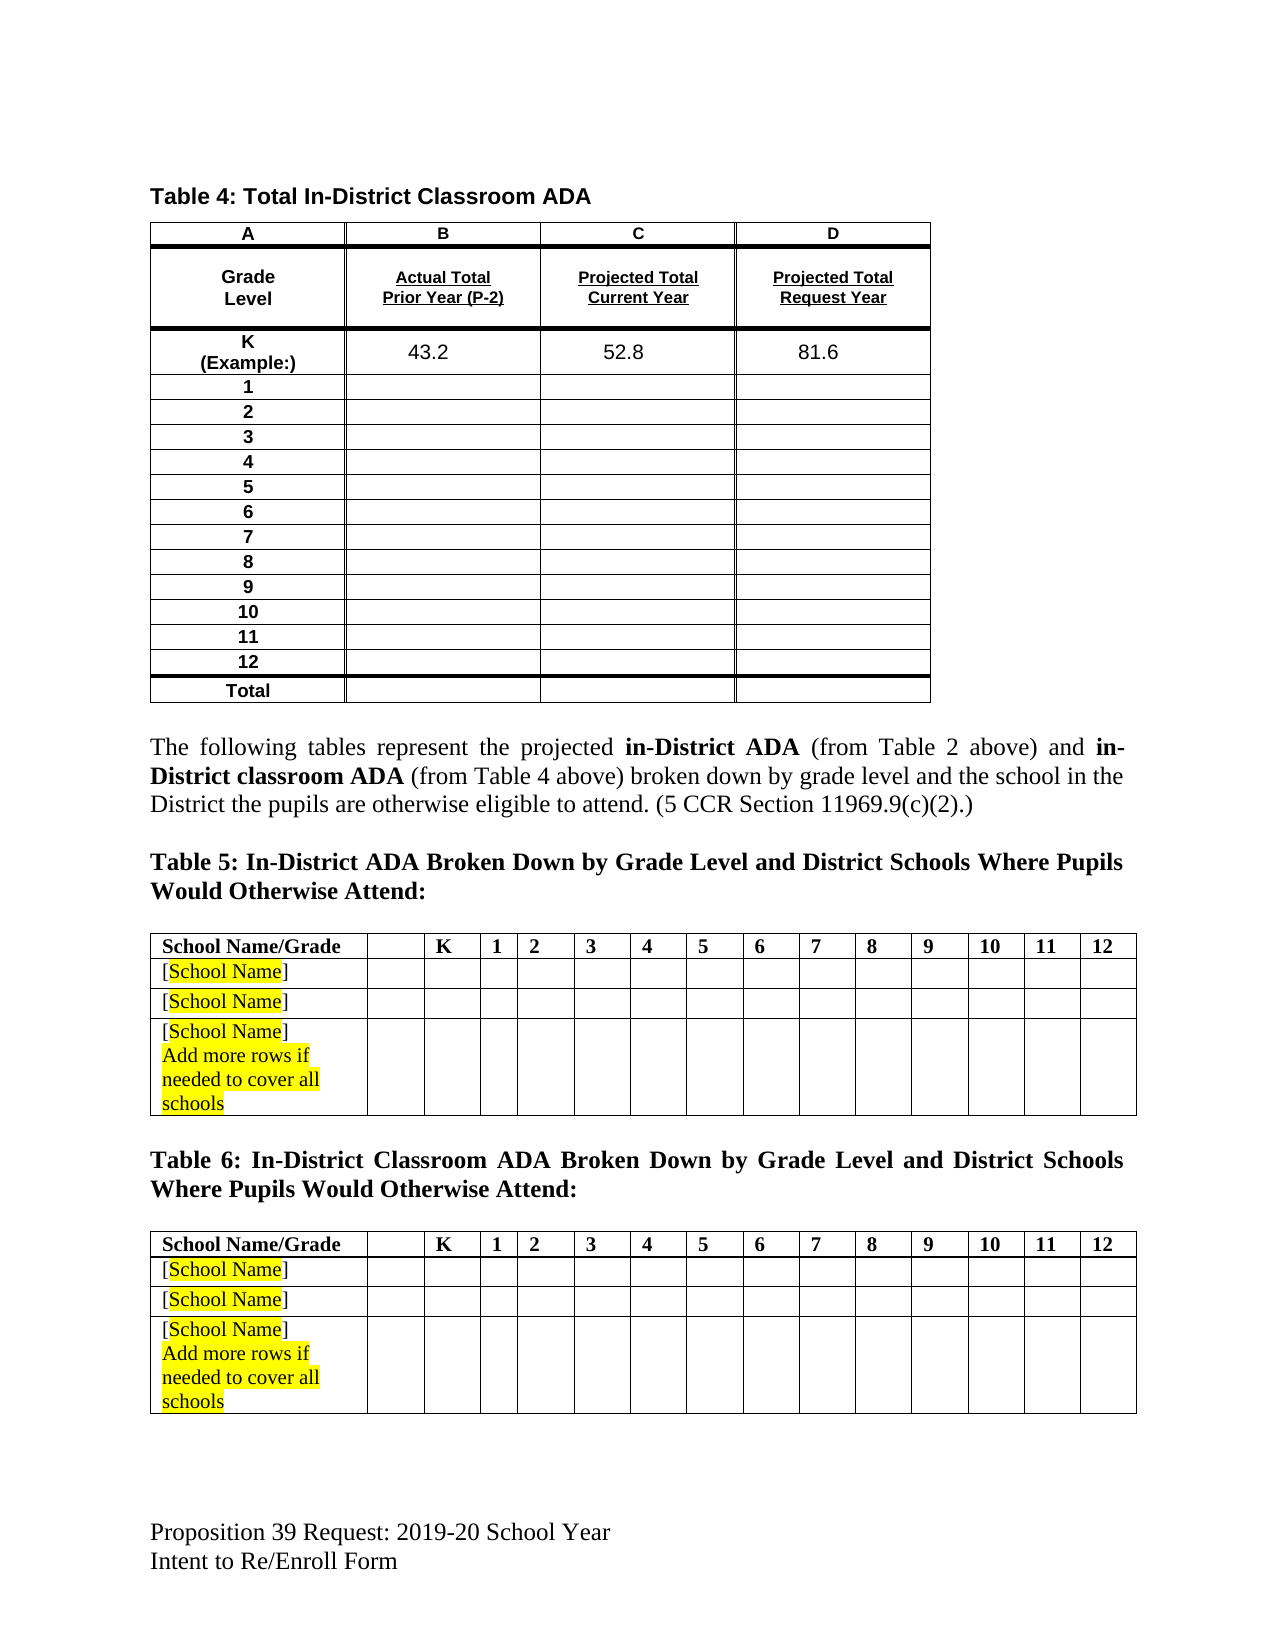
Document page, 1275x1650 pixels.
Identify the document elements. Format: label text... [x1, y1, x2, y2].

table_cell [481, 1019, 517, 1115]
table_cell 1 [151, 375, 344, 398]
table_cell [800, 1258, 855, 1286]
table_header [368, 934, 424, 958]
table_cell [912, 1317, 968, 1413]
table_cell [856, 989, 911, 1018]
table_cell [541, 450, 734, 473]
table_header 12 [1081, 934, 1136, 958]
table_cell [575, 1317, 630, 1413]
table_header 4 [631, 1232, 686, 1256]
table_header 10 [969, 1232, 1024, 1256]
table_header 6 [744, 1232, 799, 1256]
table_cell [969, 1258, 1024, 1286]
table_header 1 [481, 934, 517, 958]
table_cell [425, 1287, 480, 1316]
table_cell [347, 600, 540, 623]
table_cell [856, 1258, 911, 1286]
table_cell [347, 450, 540, 473]
table_cell 81.6 [737, 331, 930, 373]
table_cell [School Name] Add more rows if needed to cover all schools [224, 1317, 367, 1413]
table_cell [347, 375, 540, 398]
table_cell [800, 1287, 855, 1316]
table_cell [1025, 1317, 1080, 1413]
table_cell 2 [151, 400, 344, 423]
table_cell [744, 1287, 799, 1316]
table_cell [1081, 1287, 1136, 1316]
table_cell [368, 989, 424, 1018]
table_cell [481, 959, 517, 988]
table_cell [631, 1287, 686, 1316]
table_cell [737, 625, 930, 648]
table_cell [School Name] [151, 1258, 367, 1286]
table_cell [School Name] [151, 959, 367, 988]
table_cell [856, 1317, 911, 1413]
table_cell [575, 1287, 630, 1316]
table_cell [541, 525, 734, 548]
table_cell [347, 500, 540, 523]
table_header 1 [481, 1232, 517, 1256]
table_cell [687, 1287, 743, 1316]
table_cell [737, 375, 930, 398]
table_cell [541, 650, 734, 673]
table_cell 4 [151, 450, 344, 473]
table_cell 9 [151, 575, 344, 598]
table_cell [737, 678, 930, 702]
table_cell [744, 1019, 799, 1115]
table_cell 3 [151, 425, 344, 448]
table_cell [347, 400, 540, 423]
table_cell [368, 1019, 424, 1115]
table_cell Projected Total Request Year [737, 249, 930, 326]
table_header K [425, 1232, 480, 1256]
table_cell [347, 525, 540, 548]
table_cell [631, 1258, 686, 1286]
table_cell [368, 1287, 424, 1316]
table_header B [347, 223, 540, 244]
table_header 5 [687, 1232, 743, 1256]
table_cell [856, 1287, 911, 1316]
table_cell [687, 959, 743, 988]
table_cell Projected Total Current Year [541, 249, 734, 326]
table_cell [518, 959, 574, 988]
table_cell [687, 1258, 743, 1286]
table_header 9 [912, 1232, 968, 1256]
table_cell [575, 989, 630, 1018]
table_cell [737, 600, 930, 623]
table_cell [347, 650, 540, 673]
table_cell [687, 1317, 743, 1413]
text Table 6: In-District Classroom ADA Broken Down by Grade Level and District Schools Where Pupils Would Otherwise Attend: [150, 1145, 1125, 1202]
table_cell [541, 375, 734, 398]
table_cell [737, 575, 930, 598]
table_cell [541, 600, 734, 623]
table_cell [969, 989, 1024, 1018]
table_cell [518, 989, 574, 1018]
table_header 8 [856, 1232, 911, 1256]
table_cell [1025, 989, 1080, 1018]
table_header School Name/Grade [151, 934, 367, 958]
table_cell [912, 1258, 968, 1286]
table_cell [425, 989, 480, 1018]
table_cell [737, 425, 930, 448]
table_cell [737, 450, 930, 473]
table_cell [856, 959, 911, 988]
table_header K [425, 934, 480, 958]
table_cell 5 [151, 475, 344, 498]
table_cell [1025, 959, 1080, 988]
table_cell [912, 1287, 968, 1316]
table_cell [481, 1258, 517, 1286]
table_cell [School Name] [151, 989, 367, 1018]
table_cell [744, 989, 799, 1018]
table_cell 43.2 [347, 331, 540, 373]
table_cell [737, 650, 930, 673]
table_header A [151, 223, 344, 244]
table_header 7 [800, 1232, 855, 1256]
table_cell [744, 1258, 799, 1286]
text Table 4: Total In-District Classroom ADA [150, 183, 1125, 209]
table_header 3 [575, 1232, 630, 1256]
table_cell [575, 959, 630, 988]
table_cell [541, 575, 734, 598]
table_cell 10 [151, 600, 344, 623]
table_header 7 [800, 934, 855, 958]
table_header D [737, 223, 930, 244]
table_cell [541, 678, 734, 702]
table_cell [1025, 1258, 1080, 1286]
table_cell [481, 989, 517, 1018]
table_header 5 [687, 934, 743, 958]
table_cell [800, 959, 855, 988]
table_cell [425, 1317, 480, 1413]
table_header 6 [744, 934, 799, 958]
table_cell K (Example:) [151, 331, 344, 373]
table_cell [541, 475, 734, 498]
table_cell 52.8 [541, 331, 734, 373]
table_cell [969, 959, 1024, 988]
table_header C [541, 223, 734, 244]
table_cell [425, 959, 480, 988]
table_header 8 [856, 934, 911, 958]
table_cell [912, 989, 968, 1018]
table_cell Actual Total Prior Year (P-2) [347, 249, 540, 326]
table_cell [541, 500, 734, 523]
table_cell [969, 1317, 1024, 1413]
table_cell 7 [151, 525, 344, 548]
table_cell [1025, 1287, 1080, 1316]
table_cell [347, 625, 540, 648]
table_cell [347, 550, 540, 573]
table_header [368, 1232, 424, 1256]
table_cell [737, 525, 930, 548]
table_cell [School Name] Add more rows if needed to cover all schools [224, 1019, 367, 1115]
table_cell [368, 1317, 424, 1413]
table_cell [518, 1258, 574, 1286]
table_cell [518, 1317, 574, 1413]
table_cell [969, 1019, 1024, 1115]
table_header 11 [1025, 934, 1080, 958]
table_cell [1081, 1317, 1136, 1413]
table_cell [1081, 1258, 1136, 1286]
table_cell [575, 1258, 630, 1286]
table_cell 12 [151, 650, 344, 673]
table_cell [347, 475, 540, 498]
table_cell [856, 1019, 911, 1115]
table_cell [541, 550, 734, 573]
table_header 4 [631, 934, 686, 958]
table_cell [969, 1287, 1024, 1316]
table_cell [800, 1317, 855, 1413]
table_cell [481, 1287, 517, 1316]
table_cell [631, 1317, 686, 1413]
table_cell [541, 400, 734, 423]
table_cell [1081, 1019, 1136, 1115]
table_cell [368, 1258, 424, 1286]
table_cell [912, 959, 968, 988]
table_cell [541, 625, 734, 648]
table_cell 11 [151, 625, 344, 648]
table_header 11 [1025, 1232, 1080, 1256]
table_cell [744, 959, 799, 988]
table_header 9 [912, 934, 968, 958]
table_cell [737, 400, 930, 423]
table_cell [912, 1019, 968, 1115]
table_cell Total [151, 678, 344, 702]
table_cell [737, 550, 930, 573]
table_header 2 [518, 934, 574, 958]
table_cell [425, 1019, 480, 1115]
table_header 2 [518, 1232, 574, 1256]
table_header 3 [575, 934, 630, 958]
table_cell [631, 959, 686, 988]
table_header 10 [969, 934, 1024, 958]
table_cell [425, 1258, 480, 1286]
table_cell [631, 1019, 686, 1115]
table_cell [1081, 989, 1136, 1018]
table_cell [541, 425, 734, 448]
table_cell [347, 575, 540, 598]
table_cell [737, 475, 930, 498]
table_cell [518, 1287, 574, 1316]
table_cell [347, 678, 540, 702]
table_cell [347, 425, 540, 448]
table_cell [368, 959, 424, 988]
table_cell [School Name] [151, 1287, 367, 1316]
table_cell [737, 500, 930, 523]
table_cell Grade Level [151, 249, 344, 326]
table_cell [687, 989, 743, 1018]
table_cell [518, 1019, 574, 1115]
table_cell [575, 1019, 630, 1115]
table_cell [800, 989, 855, 1018]
table_header School Name/Grade [151, 1232, 367, 1256]
table_cell [631, 989, 686, 1018]
table_cell [481, 1317, 517, 1413]
table_cell [687, 1019, 743, 1115]
text The following tables represent the projected in-District ADA (from Table 2 above) and in-District classroom ADA (from Table 4 above) broken down by grade level and the school in the District the pupils are otherwise eligible to attend. (5 CCR Section 11969.9(c)(2).) [150, 732, 1125, 818]
table_cell [800, 1019, 855, 1115]
table_cell [1025, 1019, 1080, 1115]
table_cell 8 [151, 550, 344, 573]
table_header 12 [1081, 1232, 1136, 1256]
table_cell [1081, 959, 1136, 988]
table_cell 6 [151, 500, 344, 523]
table_cell [744, 1317, 799, 1413]
text Table 5: In-District ADA Broken Down by Grade Level and District Schools Where Pupils Would Otherwise Attend: [150, 847, 1125, 904]
